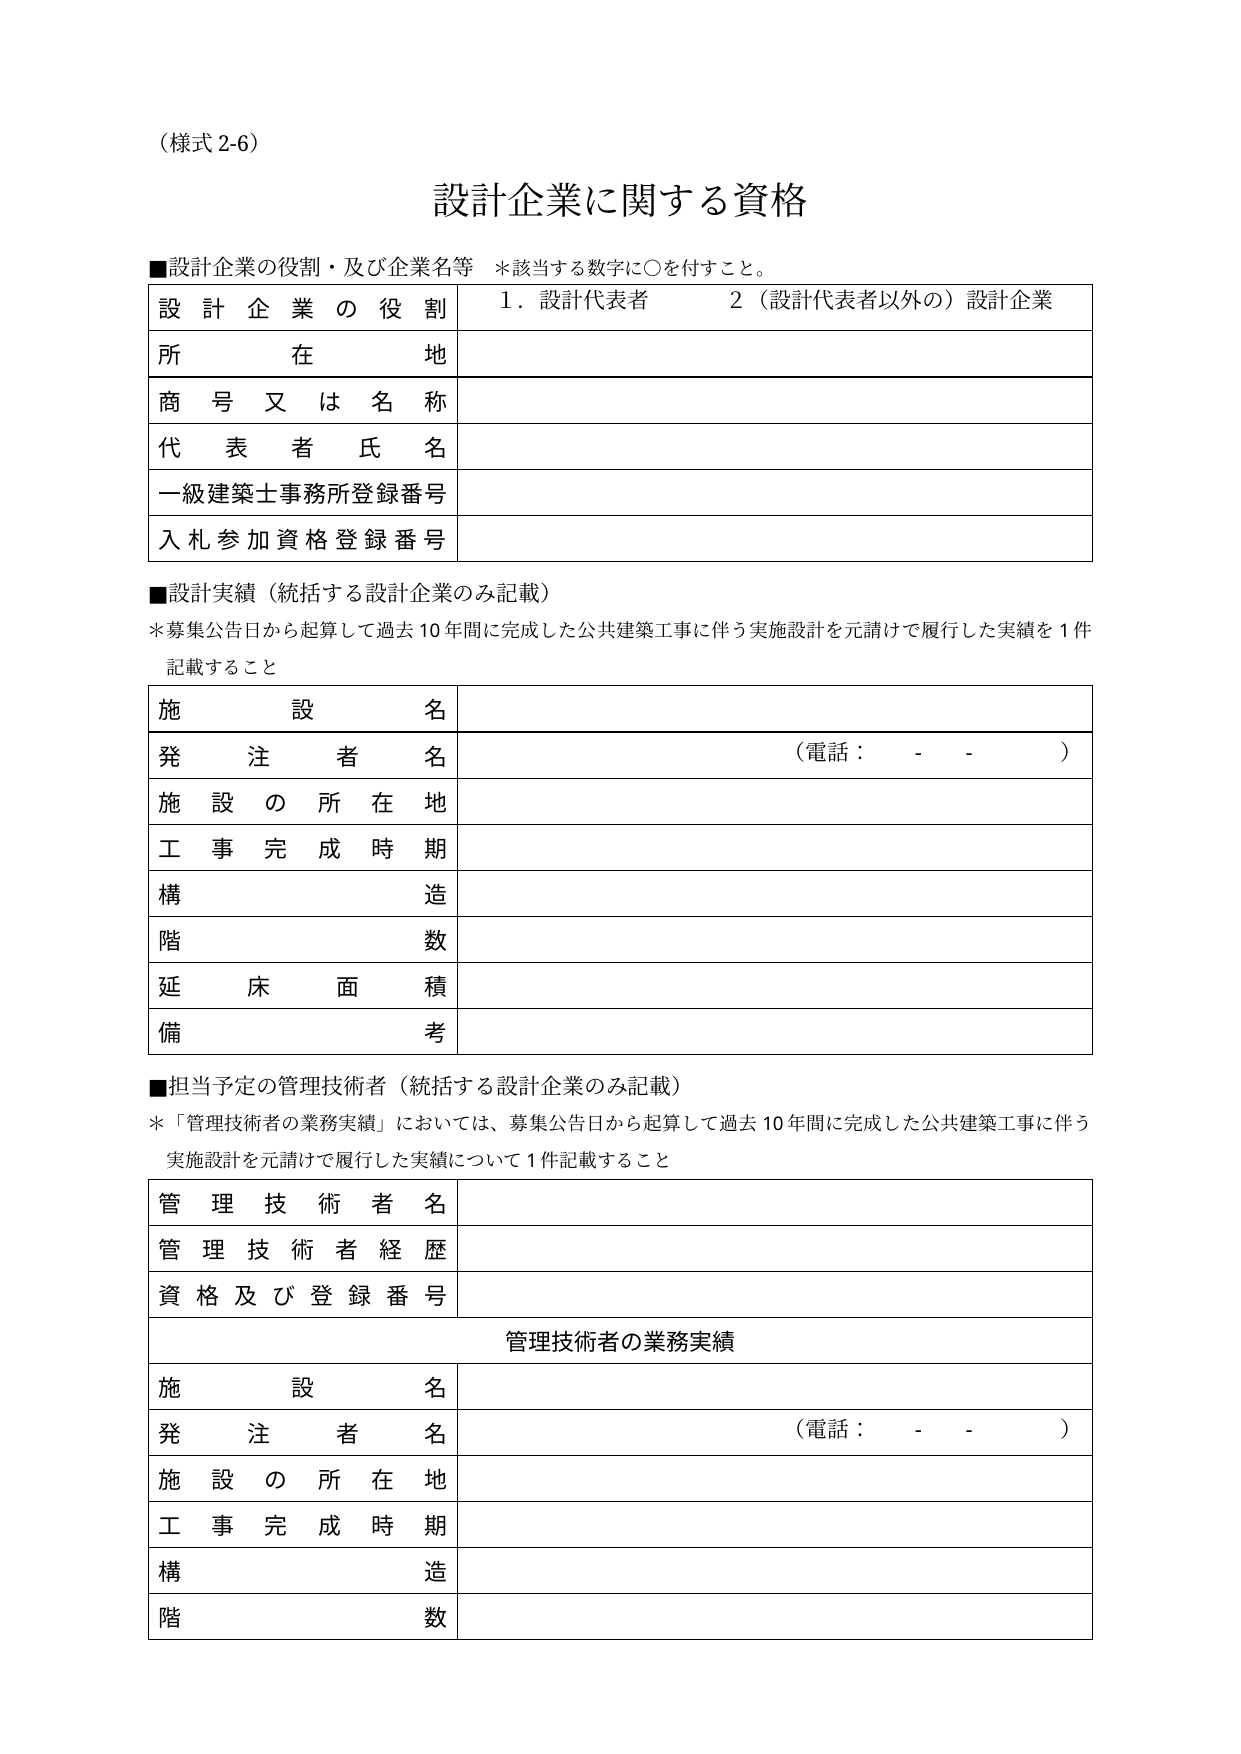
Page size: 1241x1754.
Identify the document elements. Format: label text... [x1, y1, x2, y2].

table_cell 階数 [149, 917, 457, 962]
table_header [458, 686, 1092, 731]
table_cell 商号又は名称 [149, 378, 457, 422]
table_cell 入札参加資格登録番号 [149, 516, 457, 561]
table_header ２（設計代表者以外の）設計企業 [687, 285, 1092, 330]
table_cell [458, 1548, 1092, 1593]
table_cell 工事完成時期 [149, 1502, 457, 1547]
table_cell 管理技術者経歴 [149, 1226, 457, 1271]
table_cell 資格及び登録番号 [149, 1272, 457, 1317]
table_header 設計企業の役割 [149, 285, 457, 330]
table_cell 管理技術者の業務実績 [149, 1318, 1092, 1363]
table_cell [458, 1272, 1092, 1317]
table_cell [458, 917, 1092, 962]
table_cell 所在地 [149, 331, 457, 376]
text ＊募集公告日から起算して過去10年間に完成した公共建築工事に伴う実施設計を元請けで履行した実績を1件記載すること [148, 610, 1092, 685]
table_cell [458, 331, 1092, 376]
table_cell 構造 [149, 1548, 457, 1593]
table_cell [458, 1456, 1092, 1501]
table_cell [458, 378, 1092, 422]
table_header １．設計代表者 [458, 285, 687, 330]
table_cell 発注者名 [149, 1410, 457, 1455]
table_cell 階数 [149, 1594, 457, 1639]
table_cell 構造 [149, 871, 457, 916]
table_cell [458, 1226, 1092, 1271]
table_cell [458, 871, 1092, 916]
table_cell 備考 [149, 1009, 457, 1054]
table_header [458, 1180, 1092, 1224]
table_cell [458, 470, 1092, 514]
table_cell [458, 825, 1092, 869]
text ■設計企業の役割・及び企業名等 ＊該当する数字に○を付すこと。 [148, 247, 1092, 284]
table_cell 発注者名 [149, 733, 457, 777]
table_cell 工事完成時期 [149, 825, 457, 869]
table_cell （電話： - - ） [458, 1410, 1092, 1455]
table_cell [458, 1502, 1092, 1547]
table_header 管理技術者名 [149, 1180, 457, 1224]
text ■設計実績（統括する設計企業のみ記載） [148, 573, 1092, 610]
text ■担当予定の管理技術者（統括する設計企業のみ記載） [148, 1066, 1092, 1103]
table_cell [458, 1009, 1092, 1054]
table_cell [458, 1594, 1092, 1639]
text 設計企業に関する資格 [148, 161, 1092, 236]
text （様式2-6） [148, 123, 1092, 161]
table_cell 施設名 [149, 1364, 457, 1409]
table_cell 施設の所在地 [149, 1456, 457, 1501]
table_cell 代表者氏名 [149, 424, 457, 468]
table_cell [458, 779, 1092, 823]
table_cell [458, 963, 1092, 1008]
table_cell [458, 424, 1092, 468]
table_cell （電話： - - ） [458, 733, 1092, 777]
table_header 施設名 [149, 686, 457, 731]
table_cell [458, 1364, 1092, 1409]
table_cell 施設の所在地 [149, 779, 457, 823]
table_cell 延床面積 [149, 963, 457, 1008]
table_cell 一級建築士事務所登録番号 [149, 470, 457, 514]
table_cell [458, 516, 1092, 561]
text ＊「管理技術者の業務実績」においては、募集公告日から起算して過去10年間に完成した公共建築工事に伴う実施設計を元請けで履行した実績について1件記載すること [148, 1103, 1092, 1178]
